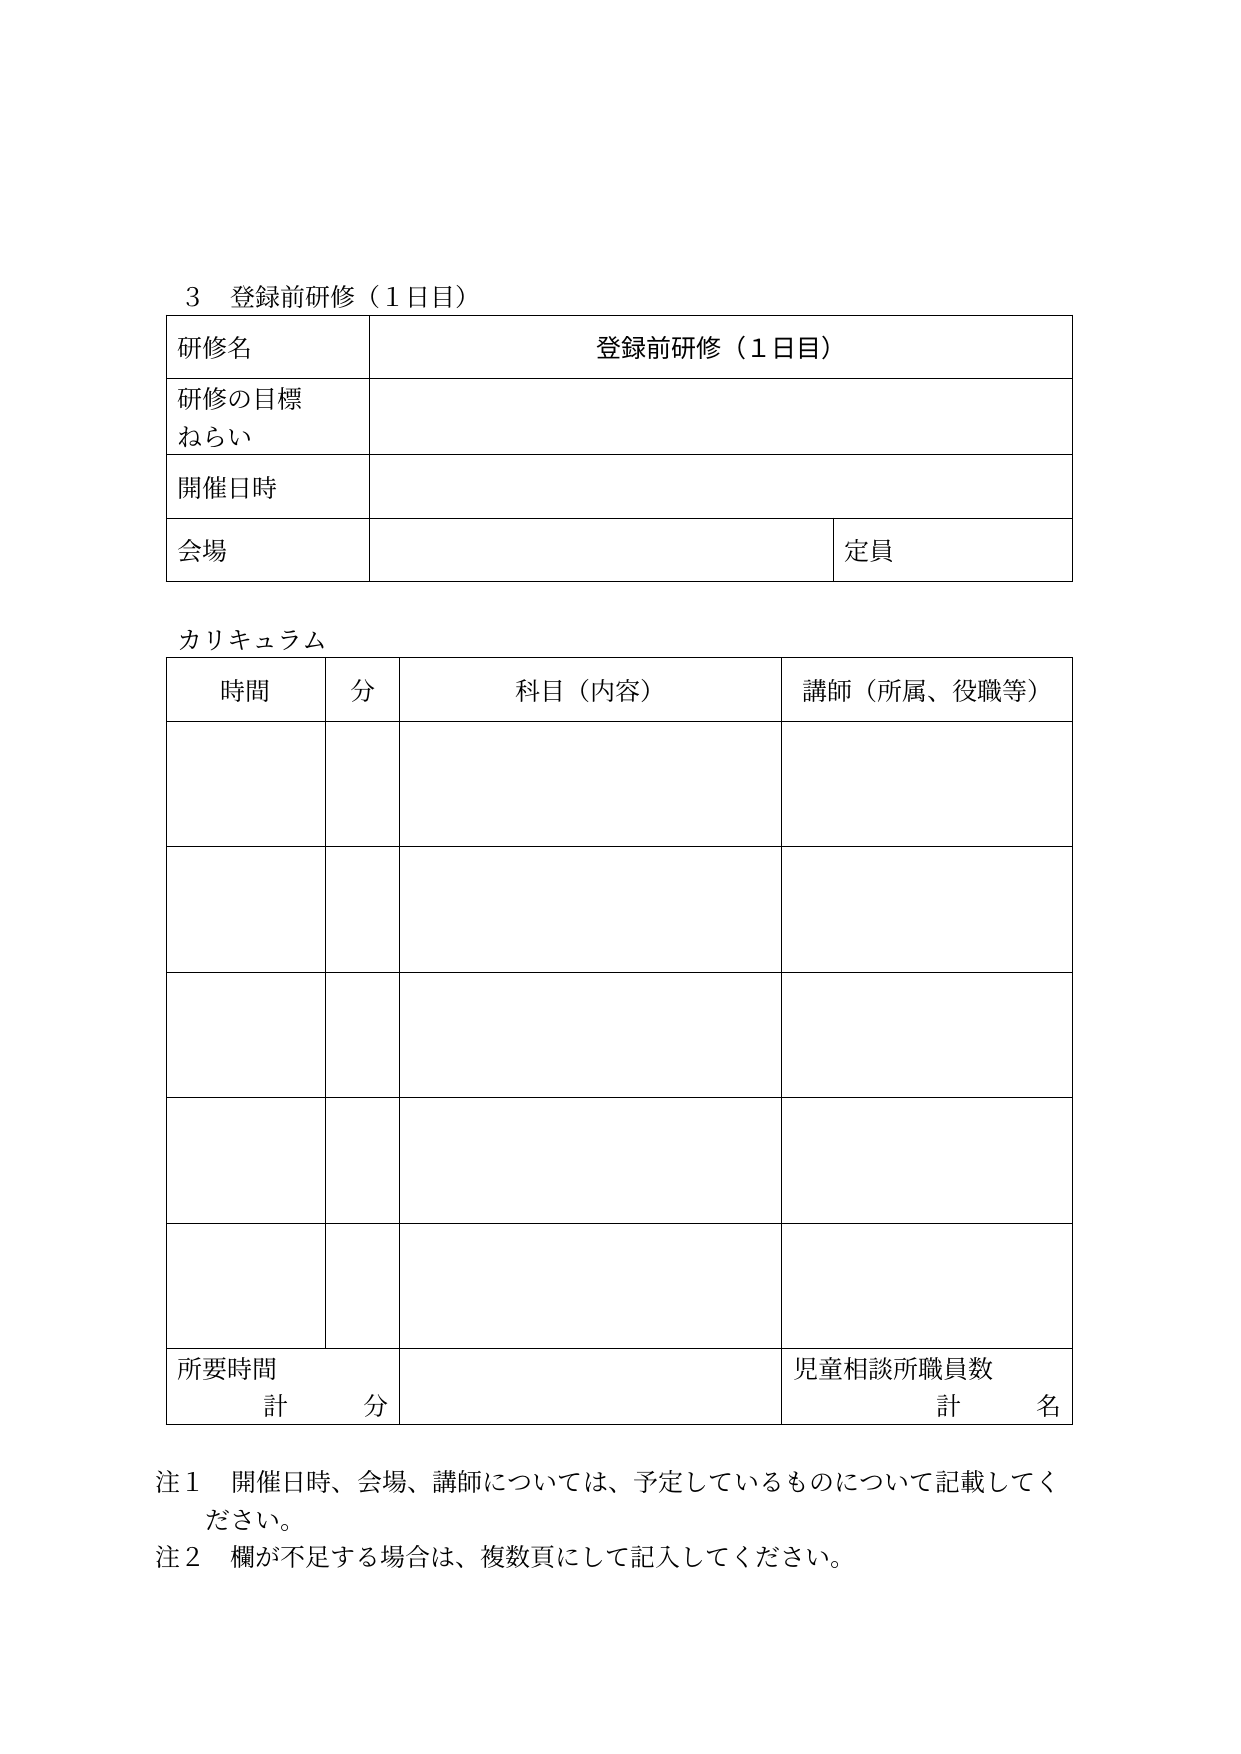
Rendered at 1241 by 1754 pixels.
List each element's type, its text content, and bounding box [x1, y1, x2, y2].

table_cell [782, 973, 1072, 1097]
table_cell [782, 1098, 1072, 1222]
table_cell [782, 847, 1072, 972]
table_cell [400, 847, 781, 972]
table_header 時間 [167, 658, 325, 721]
table_cell 所要時間 計 分 [167, 1349, 399, 1424]
table_cell [167, 847, 325, 972]
table_cell [782, 1224, 1072, 1348]
table_cell [400, 1349, 781, 1424]
table_header 登録前研修（１日目） [370, 316, 1072, 378]
table_cell 定員 [834, 519, 1072, 581]
table_header 講師（所属、役職等） [782, 658, 1072, 721]
table_cell [400, 973, 781, 1097]
table_header 分 [326, 658, 399, 721]
table_cell 会場 [167, 519, 369, 581]
table_cell [370, 455, 1072, 518]
table_cell [167, 973, 325, 1097]
text 注１ 開催日時、会場、講師については、予定しているものについて記載してください。 [155, 1462, 1063, 1537]
table_cell [370, 519, 833, 581]
table_cell [167, 722, 325, 846]
table_cell [326, 847, 399, 972]
table_cell [167, 1098, 325, 1222]
table_cell 研修の目標 ねらい [167, 379, 369, 454]
text ３ 登録前研修（１日目） [155, 277, 1063, 314]
table_cell 児童相談所職員数 計 名 [782, 1349, 1072, 1424]
text カリキュラム [177, 620, 1063, 657]
table_cell [167, 1224, 325, 1348]
table_header 研修名 [167, 316, 369, 378]
table_cell [370, 379, 1072, 454]
table_cell [326, 973, 399, 1097]
table_cell [782, 722, 1072, 846]
table_header 科目（内容） [400, 658, 781, 721]
table_cell 開催日時 [167, 455, 369, 518]
table_cell [326, 1224, 399, 1348]
table_cell [400, 722, 781, 846]
table_cell [326, 1098, 399, 1222]
table_cell [326, 722, 399, 846]
table_cell [400, 1098, 781, 1222]
text 注２ 欄が不足する場合は、複数頁にして記入してください。 [155, 1537, 1063, 1575]
table_cell [400, 1224, 781, 1348]
